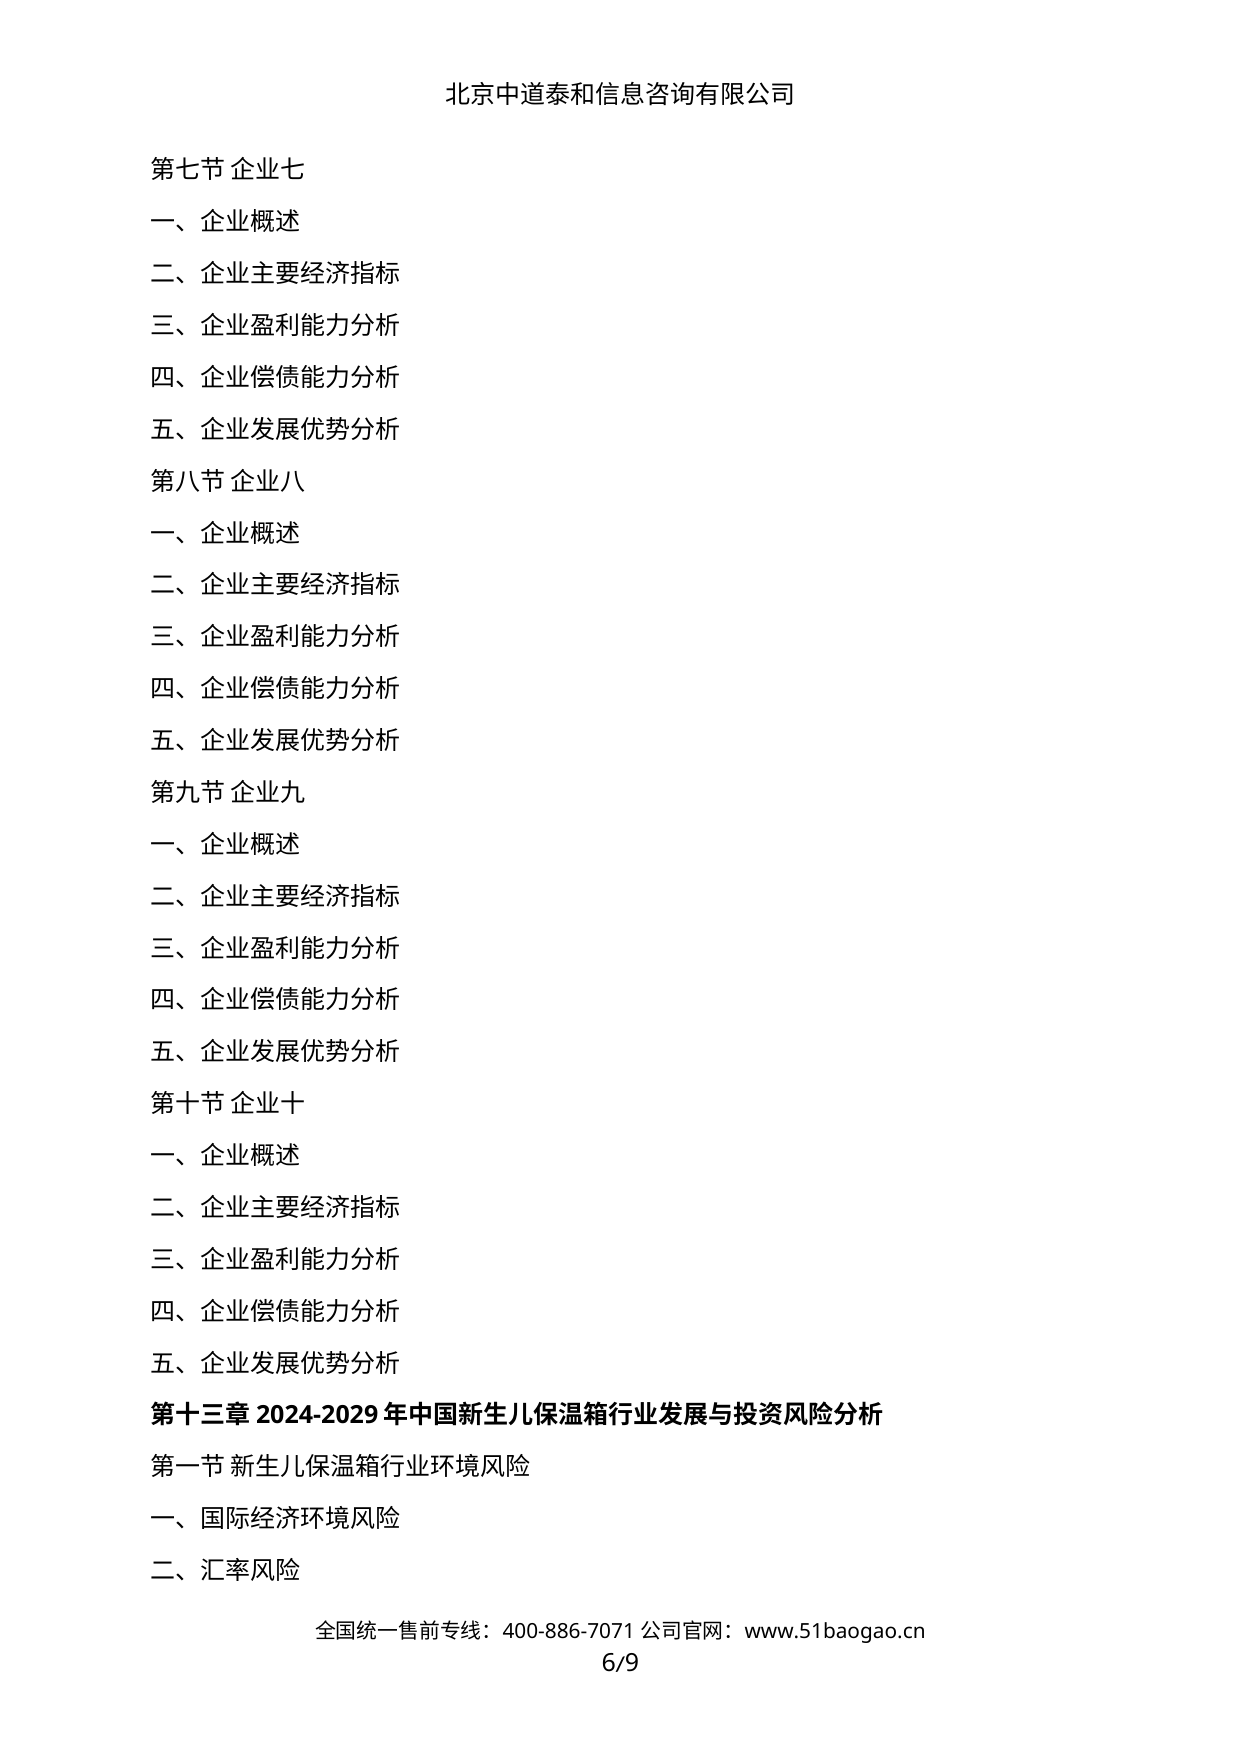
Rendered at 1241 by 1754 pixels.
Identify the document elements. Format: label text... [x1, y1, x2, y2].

text 二、企业主要经济指标 [150, 1187, 1090, 1224]
text 第八节 企业八 [150, 461, 1090, 497]
text 第七节 企业七 [150, 150, 1090, 186]
text 三、企业盈利能力分析 [150, 928, 1090, 964]
text 五、企业发展优势分析 [150, 1343, 1090, 1379]
text 一、企业概述 [150, 824, 1090, 861]
text 四、企业偿债能力分析 [150, 669, 1090, 705]
text 一、企业概述 [150, 202, 1090, 238]
text 四、企业偿债能力分析 [150, 1291, 1090, 1327]
text 一、企业概述 [150, 1136, 1090, 1172]
text 一、企业概述 [150, 513, 1090, 549]
text 第一节 新生儿保温箱行业环境风险 [150, 1447, 1090, 1483]
text 二、企业主要经济指标 [150, 565, 1090, 601]
text 一、国际经济环境风险 [150, 1499, 1090, 1535]
text 三、企业盈利能力分析 [150, 617, 1090, 653]
text 二、汇率风险 [150, 1551, 1090, 1587]
text 第十节 企业十 [150, 1084, 1090, 1120]
text 第九节 企业九 [150, 772, 1090, 809]
text 二、企业主要经济指标 [150, 876, 1090, 912]
text 三、企业盈利能力分析 [150, 1239, 1090, 1276]
text 五、企业发展优势分析 [150, 409, 1090, 446]
text 五、企业发展优势分析 [150, 1032, 1090, 1068]
text 四、企业偿债能力分析 [150, 980, 1090, 1016]
text 五、企业发展优势分析 [150, 721, 1090, 757]
text 三、企业盈利能力分析 [150, 306, 1090, 342]
text 四、企业偿债能力分析 [150, 357, 1090, 394]
text 二、企业主要经济指标 [150, 254, 1090, 290]
text 第十三章 2024-2029年中国新生儿保温箱行业发展与投资风险分析 [150, 1395, 1090, 1431]
